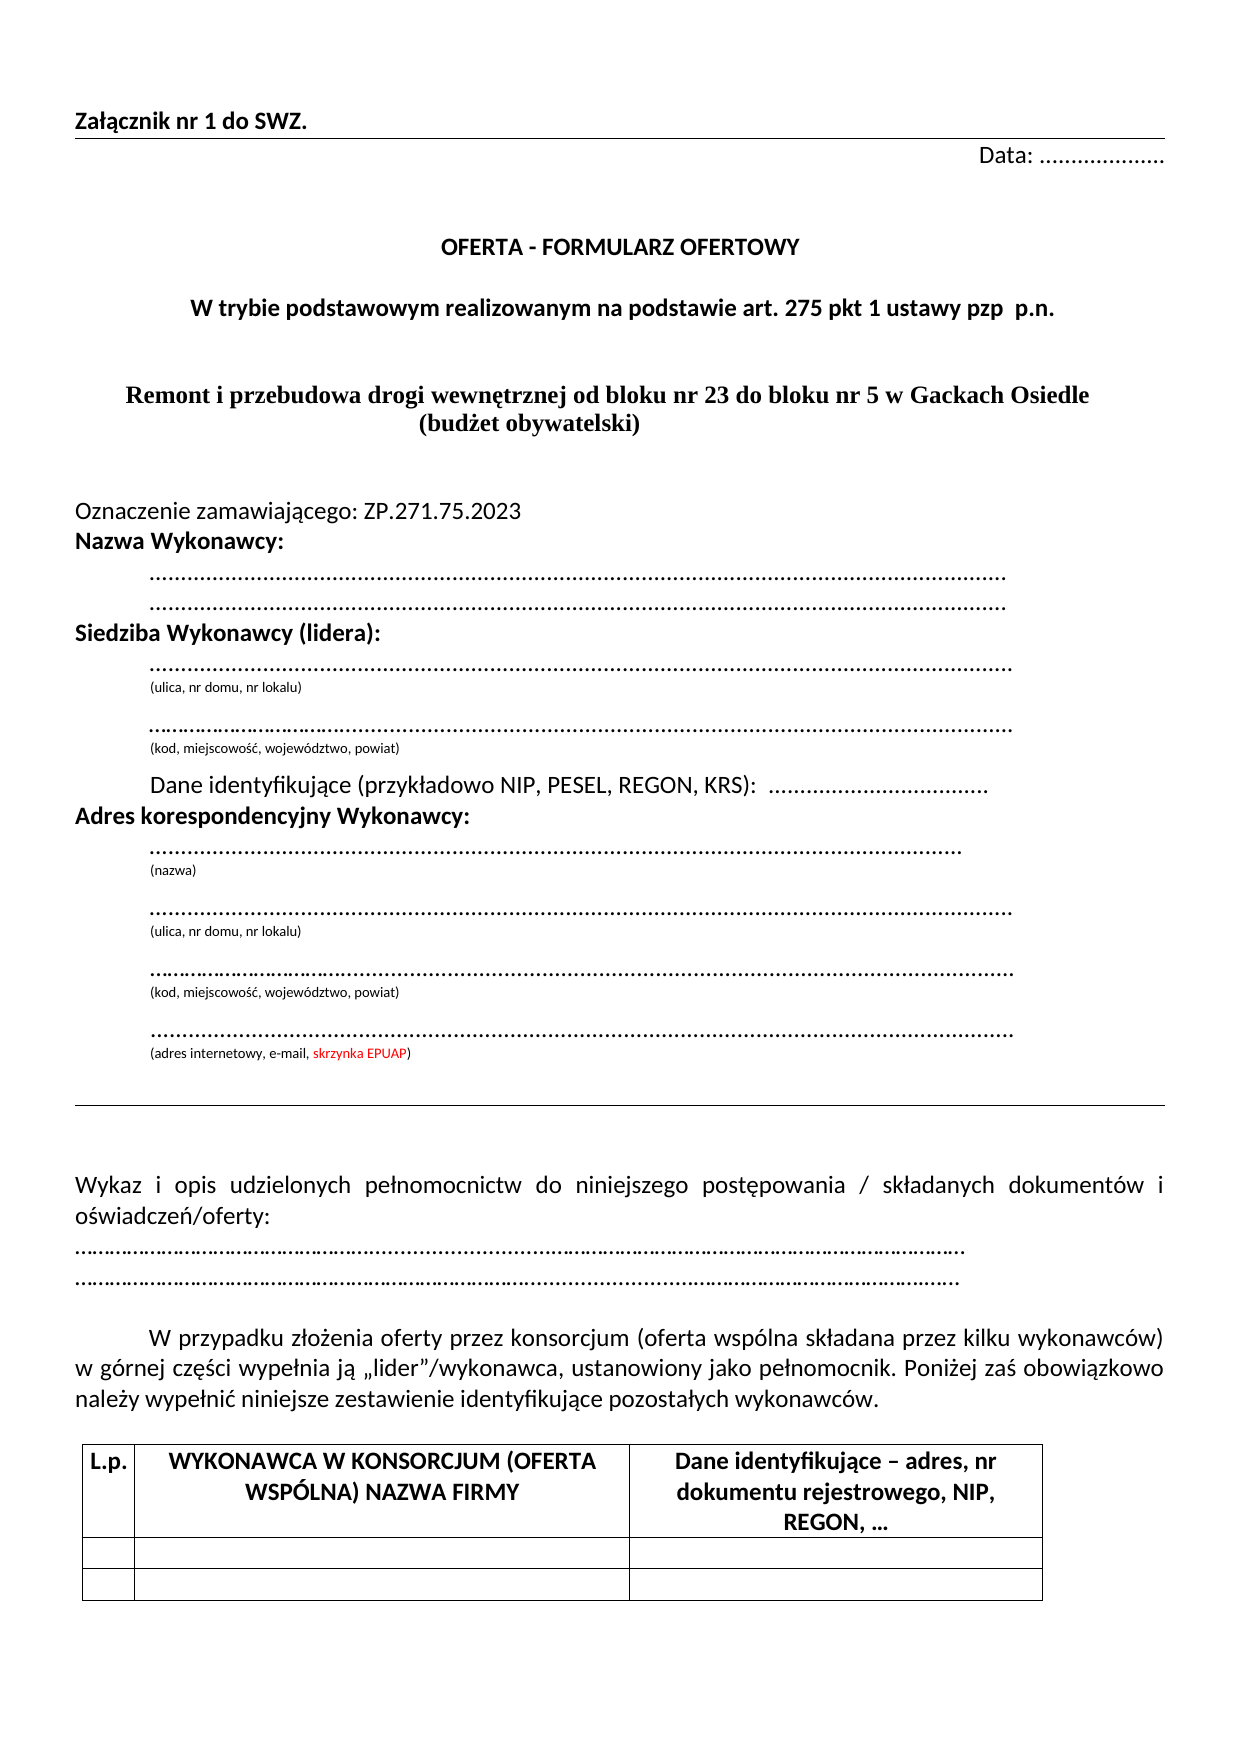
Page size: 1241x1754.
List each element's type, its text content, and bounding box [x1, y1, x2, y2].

text (ulica, nr domu, nr lokalu) [150, 678, 1165, 708]
table_cell [83, 1569, 134, 1600]
table_cell [135, 1538, 629, 1568]
table_header L.p. [83, 1445, 134, 1537]
text (adres internetowy, e-mail, skrzynka EPUAP) [150, 1044, 1165, 1075]
text (budżet obywatelski) [75, 408, 1165, 437]
text Załącznik nr 1 do SWZ. [75, 106, 1165, 138]
text ......................................................................................................................................... [75, 647, 1165, 678]
text Data: .................... [75, 139, 1165, 170]
text (kod, miejscowość, województwo, powiat) [150, 983, 1165, 1014]
table_cell [630, 1538, 1042, 1568]
text Siedziba Wykonawcy (lidera): [75, 617, 1165, 647]
text Remont i przebudowa drogi wewnętrznej od bloku nr 23 do bloku nr 5 w Gackach Osiedle [75, 380, 1165, 408]
table_cell [135, 1569, 629, 1600]
text (nazwa) [150, 861, 1165, 892]
text ........................................................................................................................................ [75, 556, 1165, 586]
text (kod, miejscowość, województwo, powiat) [150, 739, 1165, 769]
table_cell [630, 1569, 1042, 1600]
text OFERTA - FORMULARZ OFERTOWY [75, 231, 1165, 261]
text ……………………………........................................................................................................... [76, 953, 1165, 983]
text Dane identyfikujące (przykładowo NIP, PESEL, REGON, KRS): ................................... [150, 769, 1165, 800]
text Adres korespondencyjny Wykonawcy: [75, 800, 1165, 831]
text ……………………………………………………………………...........................………………………………….…... [75, 1261, 1165, 1291]
table_header WYKONAWCA W KONSORCJUM (OFERTA WSPÓLNA) NAZWA FIRMY [135, 1445, 629, 1537]
text ................................................................................................................................. [75, 831, 1165, 861]
text ........................................................................................................................................ [75, 586, 1165, 617]
text W trybie podstawowym realizowanym na podstawie art. 275 pkt 1 ustawy pzp p.n. [75, 292, 1165, 322]
table_header Dane identyfikujące – adres, nr dokumentu rejestrowego, NIP, REGON, … [630, 1445, 1042, 1537]
text W przypadku złożenia oferty przez konsorcjum (oferta wspólna składana przez kilku wykonawców) w górnej części wypełnia ją „lider”/wykonawca, ustanowiony jako pełnomocnik. Poniżej zaś obowiązkowo należy wypełnić niniejsze zestawienie identyfikujące pozostałych wykonawców. [75, 1322, 1165, 1413]
text ......................................................................................................................................... [75, 892, 1165, 922]
text (ulica, nr domu, nr lokalu) [150, 922, 1165, 953]
text ……………………………........................................................................................................... [75, 708, 1165, 739]
text Nazwa Wykonawcy: [75, 525, 1165, 556]
text Oznaczenie zamawiającego: ZP.271.75.2023 [75, 495, 1165, 525]
text …………………………………………….............................……………………………………………………………… [75, 1230, 1165, 1261]
table_cell [83, 1538, 134, 1568]
text ......................................................................................................................................... [150, 1014, 1165, 1044]
text Wykaz i opis udzielonych pełnomocnictw do niniejszego postępowania / składanych dokumentów i oświadczeń/oferty: [75, 1169, 1165, 1230]
